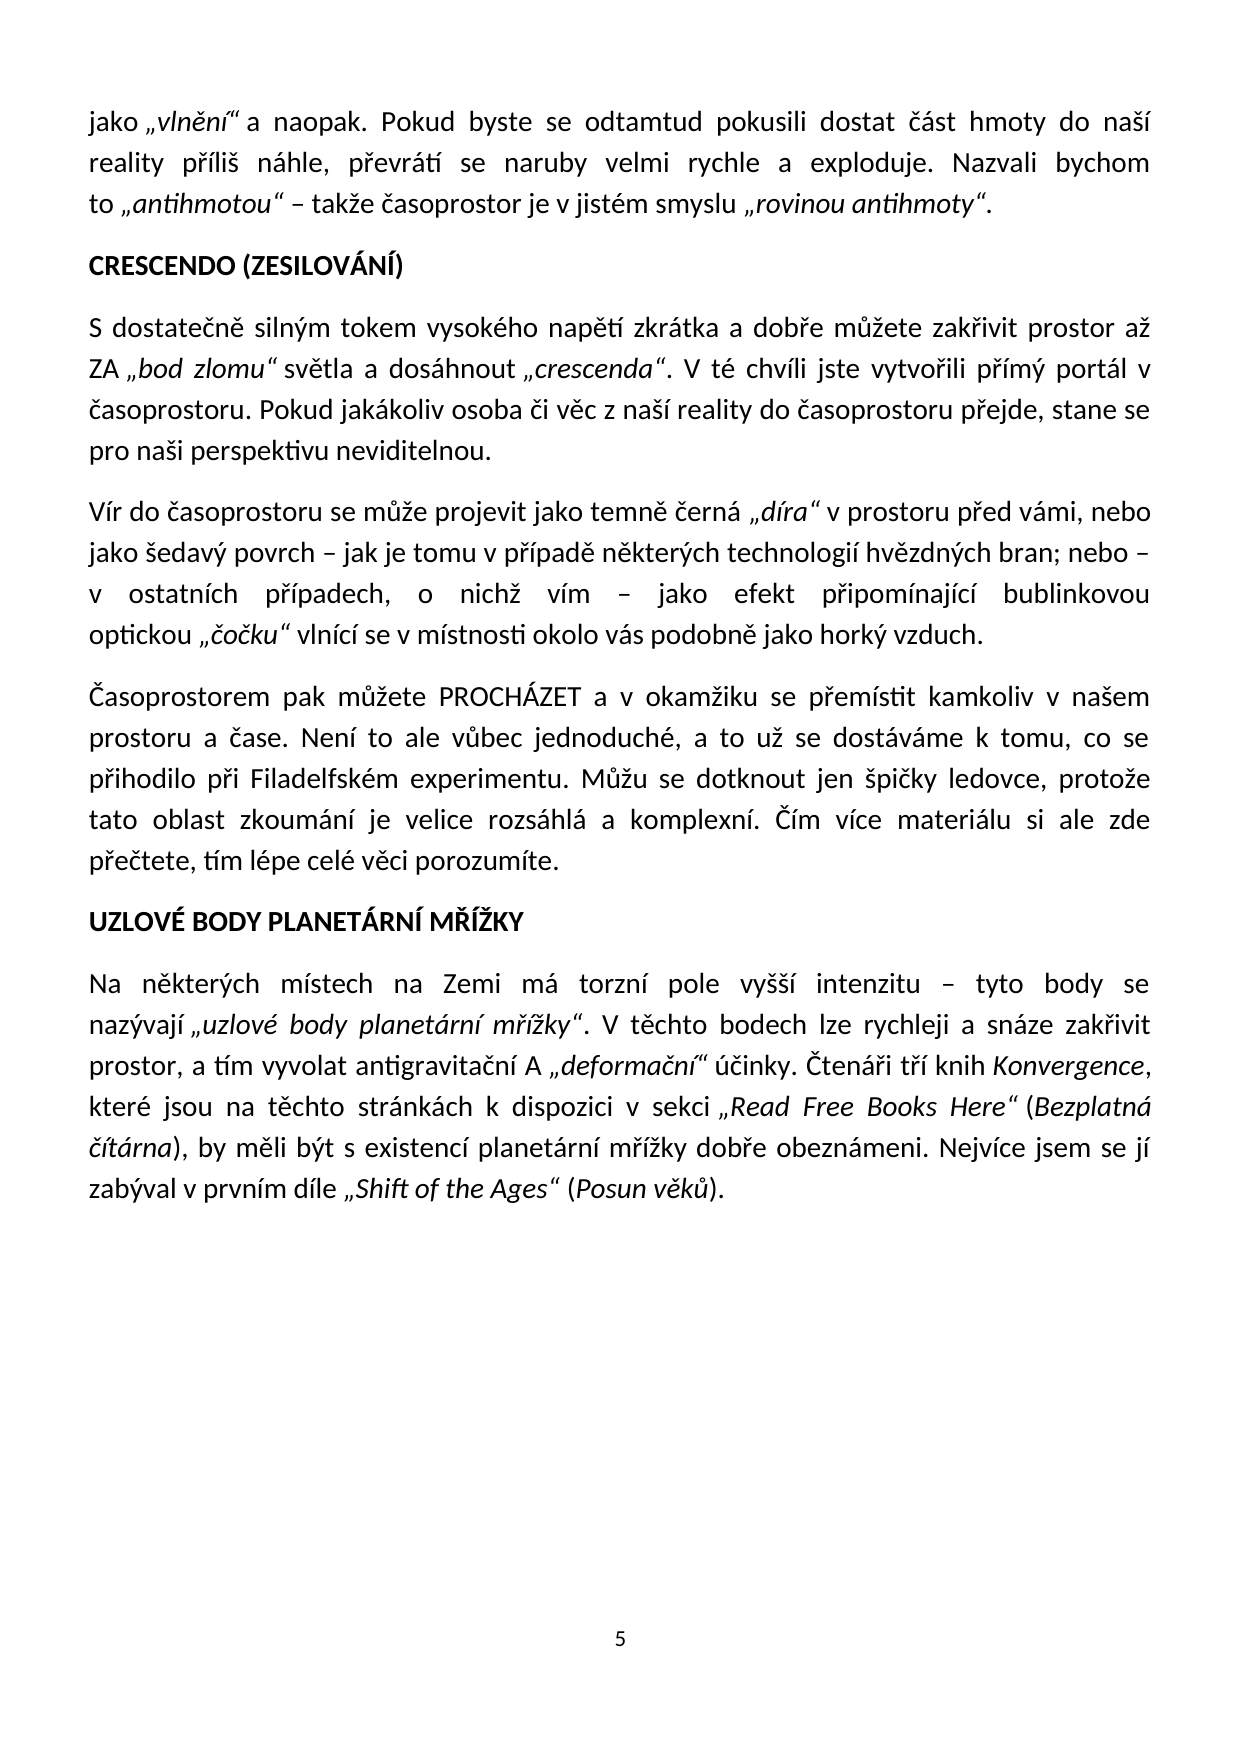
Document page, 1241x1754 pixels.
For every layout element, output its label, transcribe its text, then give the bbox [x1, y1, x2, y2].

text S dostatečně silným tokem vysokého napětí zkrátka a dobře můžete zakřivit prostor až ZA „bod zlomu“ světla a dosáhnout „crescenda“. V té chvíli jste vytvořili přímý portál v časoprostoru. Pokud jakákoliv osoba či věc z naší reality do časoprostoru přejde, stane se pro naši perspektivu neviditelnou. [89, 309, 1152, 467]
text Na některých místech na Zemi má torzní pole vyšší intenzitu – tyto body se nazývají „uzlové body planetární mřížky“. V těchto bodech lze rychleji a snáze zakřivit prostor, a tím vyvolat antigravitační A „deformační“ účinky. Čtenáři tří knih Konvergence, které jsou na těchto stránkách k dispozici v sekci „Read Free Books Here“ (Bezplatná čítárna), by měli být s existencí planetární mřížky dobře obeznámeni. Nejvíce jsem se jí zabýval v prvním díle „Shift of the Ages“ (Posun věků). [89, 965, 1152, 1206]
text UZLOVÉ BODY PLANETÁRNÍ MŘÍŽKY [89, 903, 1152, 939]
text Časoprostorem pak můžete PROCHÁZET a v okamžiku se přemístit kamkoliv v našem prostoru a čase. Není to ale vůbec jednoduché, a to už se dostáváme k tomu, co se přihodilo při Filadelfském experimentu. Můžu se dotknout jen špičky ledovce, protože tato oblast zkoumání je velice rozsáhlá a komplexní. Čím více materiálu si ale zde přečtete, tím lépe celé věci porozumíte. [89, 678, 1152, 877]
text CRESCENDO (ZESILOVÁNÍ) [89, 247, 1152, 283]
text Vír do časoprostoru se může projevit jako temně černá „díra“ v prostoru před vámi, nebo jako šedavý povrch – jak je tomu v případě některých technologií hvězdných bran; nebo – v ostatních případech, o nichž vím – jako efekt připomínající bublinkovou optickou „čočku“ vlnící se v místnosti okolo vás podobně jako horký vzduch. [89, 493, 1152, 652]
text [89, 103, 1152, 221]
